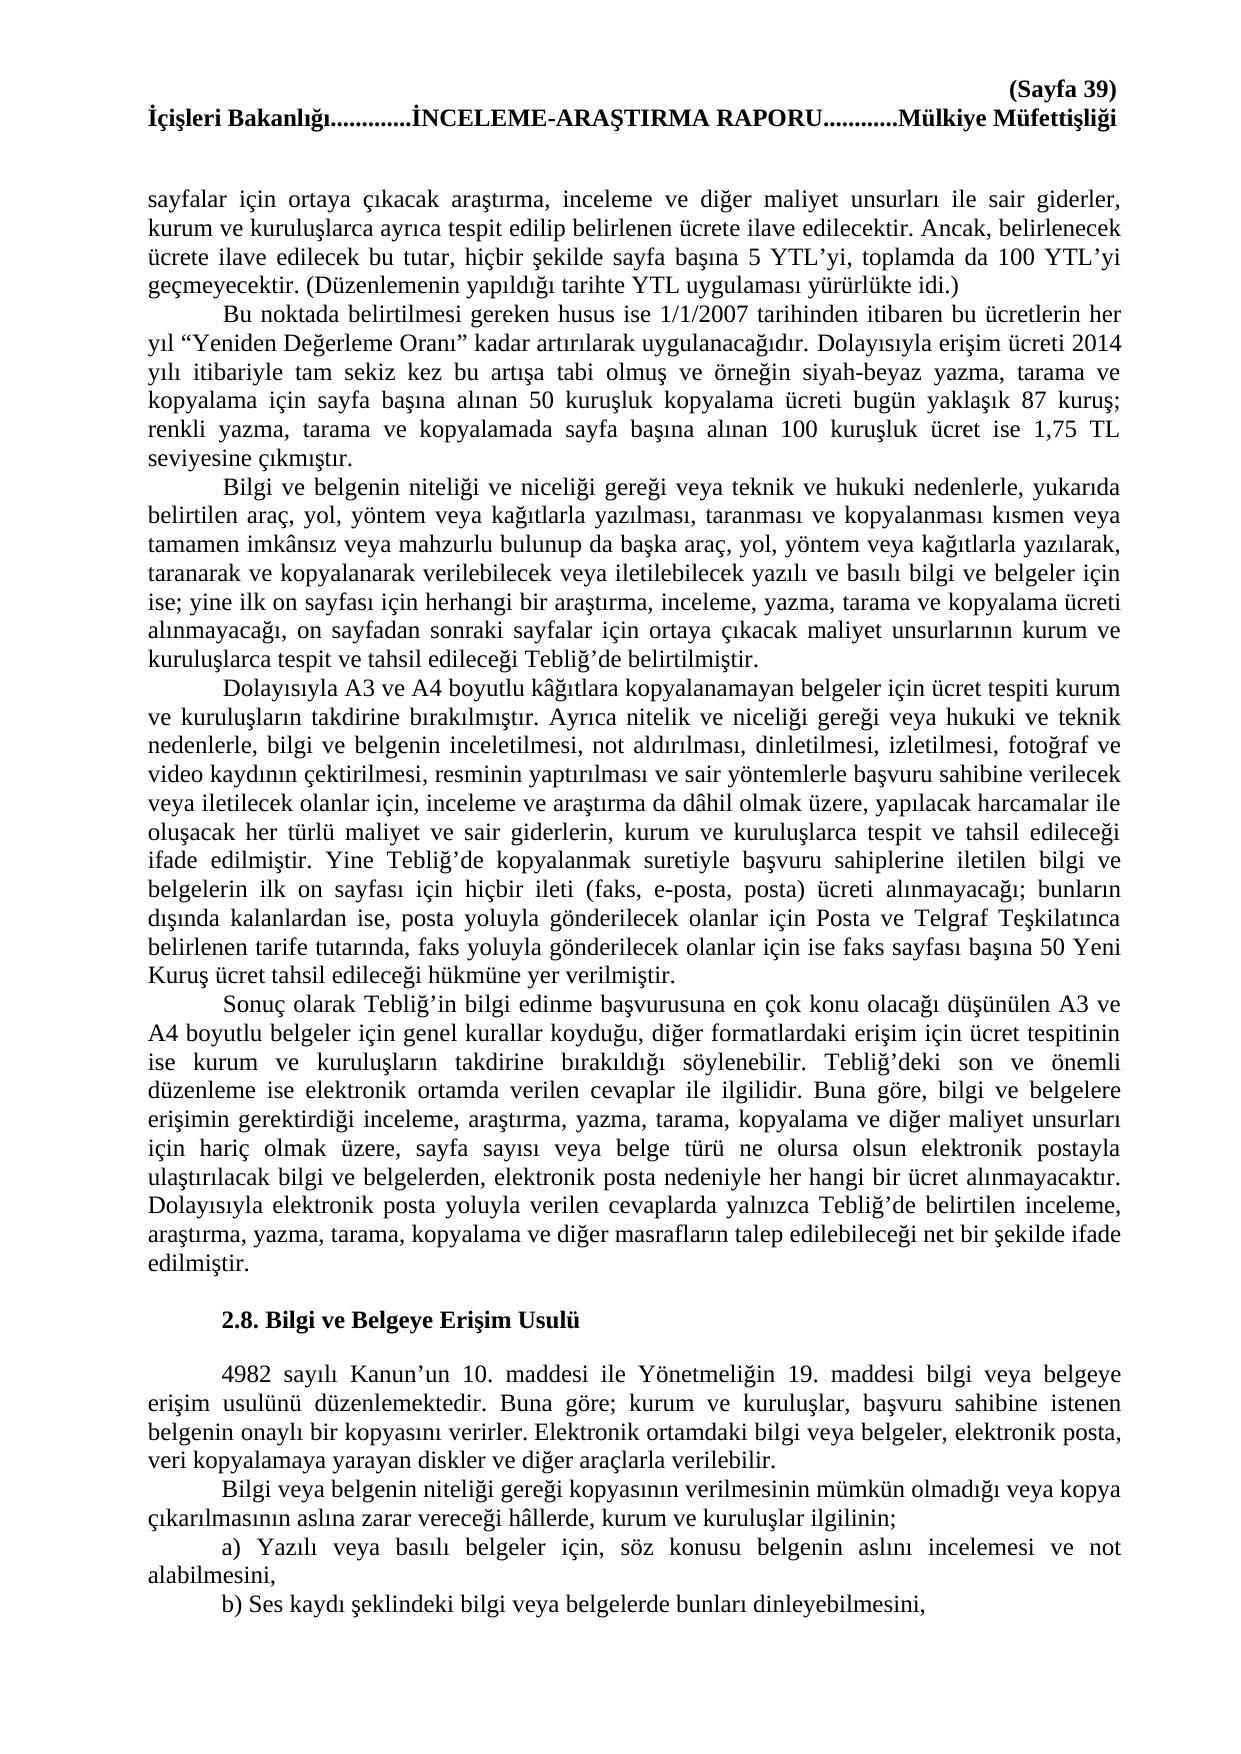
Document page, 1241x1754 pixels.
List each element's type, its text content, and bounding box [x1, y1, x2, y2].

text 2.8. Bilgi ve Belgeye Erişim Usulü [148, 1305, 1122, 1334]
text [148, 184, 1122, 299]
text 4982 sayılı Kanun’un 10. maddesi ile Yönetmeliğin 19. maddesi bilgi veya belgeye erişim usulünü düzenlemektedir. Buna göre; kurum ve kuruluşlar, başvuru sahibine istenen belgenin onaylı bir kopyasını verirler. Elektronik ortamdaki bilgi veya belgeler, elektronik posta, veri kopyalamaya yarayan diskler ve diğer araçlarla verilebilir. [148, 1359, 1122, 1474]
text a) Yazılı veya basılı belgeler için, söz konusu belgenin aslını incelemesi ve not alabilmesini, [148, 1532, 1122, 1589]
text Dolayısıyla A3 ve A4 boyutlu kâğıtlara kopyalanamayan belgeler için ücret tespiti kurum ve kuruluşların takdirine bırakılmıştır. Ayrıca nitelik ve niceliği gereği veya hukuki ve teknik nedenlerle, bilgi ve belgenin inceletilmesi, not aldırılması, dinletilmesi, izletilmesi, fotoğraf ve video kaydının çektirilmesi, resminin yaptırılması ve sair yöntemlerle başvuru sahibine verilecek veya iletilecek olanlar için, inceleme ve araştırma da dâhil olmak üzere, yapılacak harcamalar ile oluşacak her türlü maliyet ve sair giderlerin, kurum ve kuruluşlarca tespit ve tahsil edileceği ifade edilmiştir. Yine Tebliğ’de kopyalanmak suretiyle başvuru sahiplerine iletilen bilgi ve belgelerin ilk on sayfası için hiçbir ileti (faks, e-posta, posta) ücreti alınmayacağı; bunların dışında kalanlardan ise, posta yoluyla gönderilecek olanlar için Posta ve Telgraf Teşkilatınca belirlenen tarife tutarında, faks yoluyla gönderilecek olanlar için ise faks sayfası başına 50 Yeni Kuruş ücret tahsil edileceği hükmüne yer verilmiştir. [148, 673, 1122, 989]
text Sonuç olarak Tebliğ’in bilgi edinme başvurusuna en çok konu olacağı düşünülen A3 ve A4 boyutlu belgeler için genel kurallar koyduğu, diğer formatlardaki erişim için ücret tespitinin ise kurum ve kuruluşların takdirine bırakıldığı söylenebilir. Tebliğ’deki son ve önemli düzenleme ise elektronik ortamda verilen cevaplar ile ilgilidir. Buna göre, bilgi ve belgelere erişimin gerektirdiği inceleme, araştırma, yazma, tarama, kopyalama ve diğer maliyet unsurları için hariç olmak üzere, sayfa sayısı veya belge türü ne olursa olsun elektronik postayla ulaştırılacak bilgi ve belgelerden, elektronik posta nedeniyle her hangi bir ücret alınmayacaktır. Dolayısıyla elektronik posta yoluyla verilen cevaplarda yalnızca Tebliğ’de belirtilen inceleme, araştırma, yazma, tarama, kopyalama ve diğer masrafların talep edilebileceği net bir şekilde ifade edilmiştir. [148, 989, 1122, 1277]
text Bilgi veya belgenin niteliği gereği kopyasının verilmesinin mümkün olmadığı veya kopya çıkarılmasının aslına zarar vereceği hâllerde, kurum ve kuruluşlar ilgilinin; [148, 1474, 1122, 1532]
text Bu noktada belirtilmesi gereken husus ise 1/1/2007 tarihinden itibaren bu ücretlerin her yıl “Yeniden Değerleme Oranı” kadar artırılarak uygulanacağıdır. Dolayısıyla erişim ücreti 2014 yılı itibariyle tam sekiz kez bu artışa tabi olmuş ve örneğin siyah-beyaz yazma, tarama ve kopyalama için sayfa başına alınan 50 kuruşluk kopyalama ücreti bugün yaklaşık 87 kuruş; renkli yazma, tarama ve kopyalamada sayfa başına alınan 100 kuruşluk ücret ise 1,75 TL seviyesine çıkmıştır. [148, 299, 1122, 472]
text Bilgi ve belgenin niteliği ve niceliği gereği veya teknik ve hukuki nedenlerle, yukarıda belirtilen araç, yol, yöntem veya kağıtlarla yazılması, taranması ve kopyalanması kısmen veya tamamen imkânsız veya mahzurlu bulunup da başka araç, yol, yöntem veya kağıtlarla yazılarak, taranarak ve kopyalanarak verilebilecek veya iletilebilecek yazılı ve basılı bilgi ve belgeler için ise; yine ilk on sayfası için herhangi bir araştırma, inceleme, yazma, tarama ve kopyalama ücreti alınmayacağı, on sayfadan sonraki sayfalar için ortaya çıkacak maliyet unsurlarının kurum ve kuruluşlarca tespit ve tahsil edileceği Tebliğ’de belirtilmiştir. [148, 472, 1122, 673]
text b) Ses kaydı şeklindeki bilgi veya belgelerde bunları dinleyebilmesini, [148, 1589, 1122, 1618]
